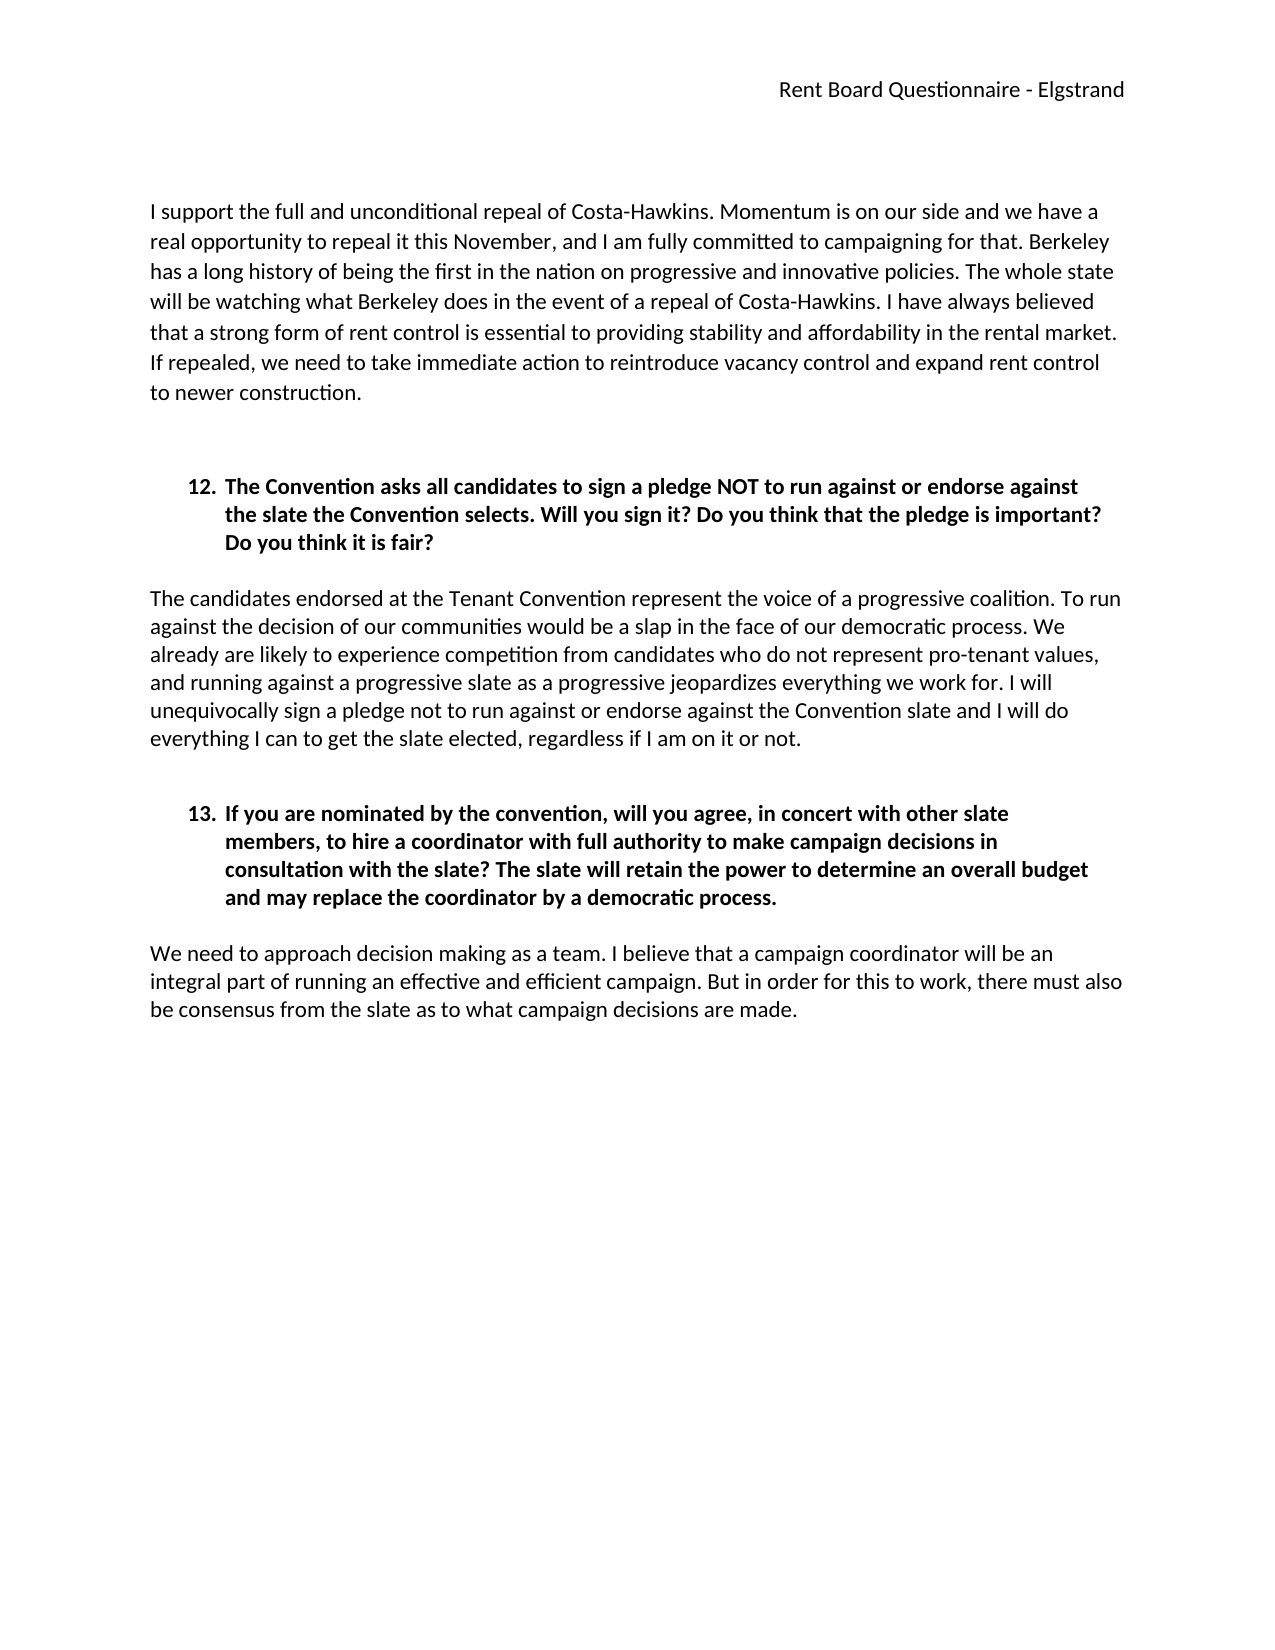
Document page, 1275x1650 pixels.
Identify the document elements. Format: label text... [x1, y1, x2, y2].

text The candidates endorsed at the Tenant Convention represent the voice of a progressive coalition. To run against the decision of our communities would be a slap in the face of our democratic process. We already are likely to experience competition from candidates who do not represent pro-tenant values, and running against a progressive slate as a progressive jeopardizes everything we work for. I will unequivocally sign a pledge not to run against or endorse against the Convention slate and I will do everything I can to get the slate elected, regardless if I am on it or not. [150, 584, 1125, 752]
text I support the full and unconditional repeal of Costa-Hawkins. Momentum is on our side and we have a real opportunity to repeal it this November, and I am fully committed to campaigning for that. Berkeley has a long history of being the first in the nation on progressive and innovative policies. The whole state will be watching what Berkeley does in the event of a repeal of Costa-Hawkins. I have always believed that a strong form of rent control is essential to providing stability and affordability in the rental market. If repealed, we need to take immediate action to reintroduce vacancy control and expand rent control to newer construction. [150, 197, 1125, 406]
text We need to approach decision making as a team. I believe that a campaign coordinator will be an integral part of running an effective and efficient campaign. But in order for this to work, there must also be consensus from the slate as to what campaign decisions are made. [150, 939, 1125, 1023]
list If you are nominated by the convention, will you agree, in concert with other slate members, to hire a coordinator with full authority to make campaign decisions in consultation with the slate? The slate will retain the power to determine an overall budget and may replace the coordinator by a democratic process. [187, 799, 1125, 911]
list The Convention asks all candidates to sign a pledge NOT to run against or endorse against the slate the Convention selects. Will you sign it? Do you think that the pledge is important? Do you think it is fair? [187, 472, 1125, 556]
